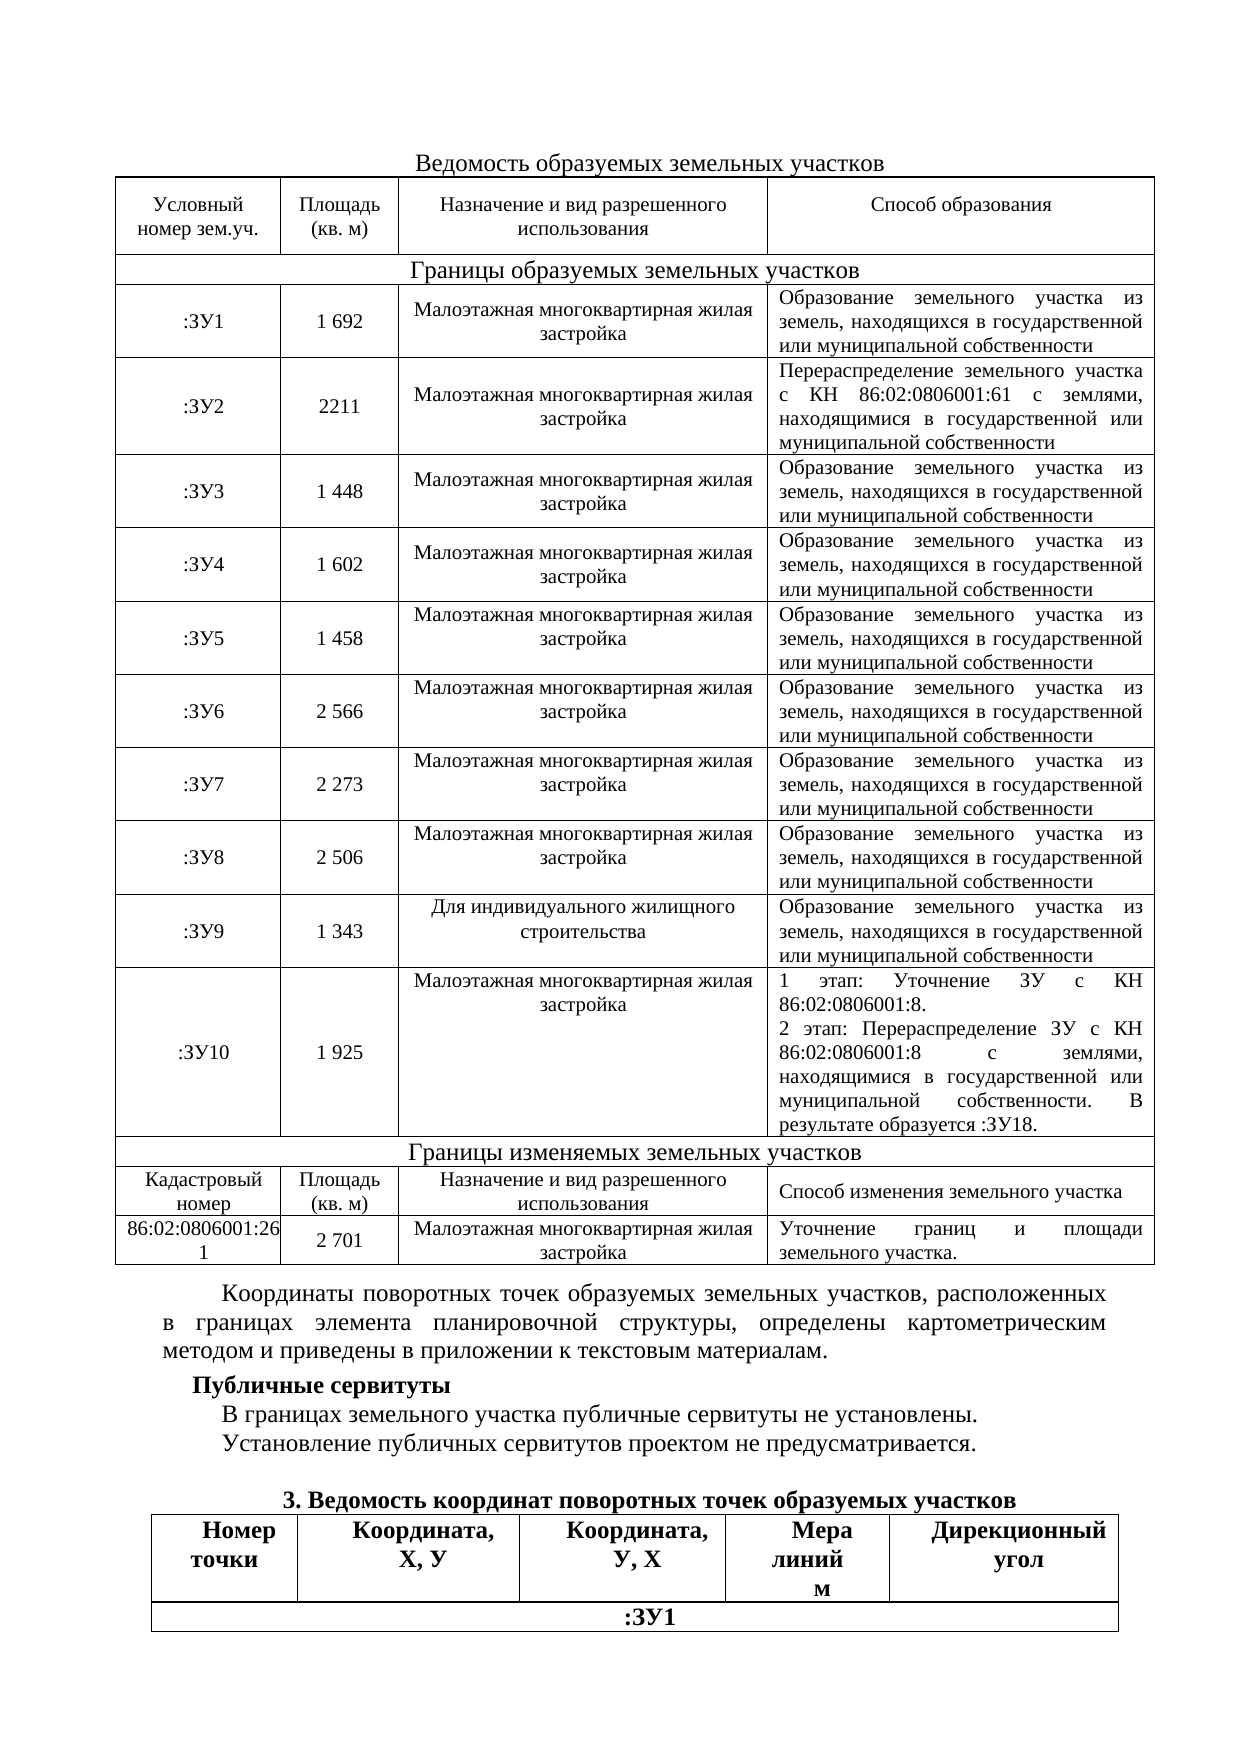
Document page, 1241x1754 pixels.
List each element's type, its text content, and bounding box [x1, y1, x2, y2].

table_cell Малоэтажная многоквартирная жилая застройка [399, 968, 767, 1136]
table_cell 2 701 [281, 1216, 398, 1264]
table_cell 86:02:0806001:261 [116, 1216, 280, 1264]
table_cell Уточнение границ и площади земельного участка. [768, 1216, 1154, 1264]
table_cell 2 273 [281, 748, 398, 820]
table_cell Малоэтажная многоквартирная жилая застройка [399, 528, 767, 601]
text 3. Ведомость координат поворотных точек образуемых участков [162, 1485, 1107, 1514]
table_cell :ЗУ8 [116, 821, 280, 893]
table_cell Образование земельного участка из земель, находящихся в государственной или муниципальной собственности [768, 285, 1154, 357]
table_cell :ЗУ1 [152, 1603, 1118, 1631]
text Установление публичных сервитутов проектом не предусматривается. [162, 1428, 1107, 1457]
table_cell Назначение и вид разрешенного использования [399, 1167, 767, 1215]
table_cell Способ изменения земельного участка [768, 1167, 1154, 1215]
table_cell :ЗУ4 [116, 528, 280, 601]
table_header Номер точки [152, 1515, 297, 1601]
table_cell :ЗУ7 [116, 748, 280, 820]
table_cell :ЗУ1 [116, 285, 280, 357]
table_cell :ЗУ6 [116, 675, 280, 747]
table_cell Малоэтажная многоквартирная жилая застройка [399, 821, 767, 893]
text В границах земельного участка публичные сервитуты не установлены. [162, 1399, 1107, 1428]
table_header Способ образования [768, 178, 1154, 254]
table_cell Границы образуемых земельных участков [116, 255, 1154, 283]
table_cell 1 925 [281, 968, 398, 1136]
table_cell Малоэтажная многоквартирная жилая застройка [399, 455, 767, 527]
table_cell Малоэтажная многоквартирная жилая застройка [399, 602, 767, 674]
table_cell Образование земельного участка из земель, находящихся в государственной или муниципальной собственности [768, 528, 1154, 601]
table_cell Площадь (кв. м) [281, 1167, 398, 1215]
table_cell :ЗУ2 [116, 358, 280, 454]
table_cell 2211 [281, 358, 398, 454]
table_cell Образование земельного участка из земель, находящихся в государственной или муниципальной собственности [768, 821, 1154, 893]
table_header Координата, У, Х [520, 1515, 725, 1601]
table_cell :ЗУ3 [116, 455, 280, 527]
text Публичные сервитуты [162, 1370, 1107, 1399]
table_cell 1 343 [281, 895, 398, 967]
table_header Координата, Х, У [298, 1515, 519, 1601]
text Координаты поворотных точек образуемых земельных участков, расположенных в границах элемента планировочной структуры, определены картометрическим методом и приведены в приложении к текстовым материалам. [162, 1278, 1107, 1364]
table_header Условный номер зем.уч. [116, 178, 280, 254]
table_cell Образование земельного участка из земель, находящихся в государственной или муниципальной собственности [768, 895, 1154, 967]
table_cell Малоэтажная многоквартирная жилая застройка [399, 285, 767, 357]
table_header Мера линий м [726, 1515, 889, 1601]
table_cell Образование земельного участка из земель, находящихся в государственной или муниципальной собственности [768, 602, 1154, 674]
table_cell Малоэтажная многоквартирная жилая застройка [399, 1216, 767, 1264]
table_cell 2 566 [281, 675, 398, 747]
table_cell :ЗУ5 [116, 602, 280, 674]
table_cell Малоэтажная многоквартирная жилая застройка [399, 358, 767, 454]
table_cell :ЗУ10 [116, 968, 280, 1136]
table_cell Образование земельного участка из земель, находящихся в государственной или муниципальной собственности [768, 748, 1154, 820]
table_cell 1 448 [281, 455, 398, 527]
table_cell Для индивидуального жилищного строительства [399, 895, 767, 967]
table_cell Кадастровый номер [116, 1167, 280, 1215]
table_header Назначение и вид разрешенного использования [399, 178, 767, 254]
table_cell Границы изменяемых земельных участков [116, 1137, 1154, 1166]
table_cell 2 506 [281, 821, 398, 893]
table_cell Малоэтажная многоквартирная жилая застройка [399, 675, 767, 747]
table_header Площадь (кв. м) [281, 178, 398, 254]
table_header Дирекционный угол [890, 1515, 1118, 1601]
table_cell :ЗУ9 [116, 895, 280, 967]
table_cell 1 602 [281, 528, 398, 601]
table_cell Малоэтажная многоквартирная жилая застройка [399, 748, 767, 820]
text Ведомость образуемых земельных участков [162, 148, 1107, 176]
table_cell 1 692 [281, 285, 398, 357]
table_cell 1 458 [281, 602, 398, 674]
table_cell 1 этап: Уточнение ЗУ с КН 86:02:0806001:8. 2 этап: Перераспределение ЗУ с КН 86:02:0806001:8 с землями, находящимися в государственной или муниципальной собственности. В результате образуется :ЗУ18. [768, 968, 1154, 1136]
table_cell Образование земельного участка из земель, находящихся в государственной или муниципальной собственности [768, 455, 1154, 527]
table_cell Перераспределение земельного участка с КН 86:02:0806001:61 с землями, находящимися в государственной или муниципальной собственности [768, 358, 1154, 454]
table_cell Образование земельного участка из земель, находящихся в государственной или муниципальной собственности [768, 675, 1154, 747]
